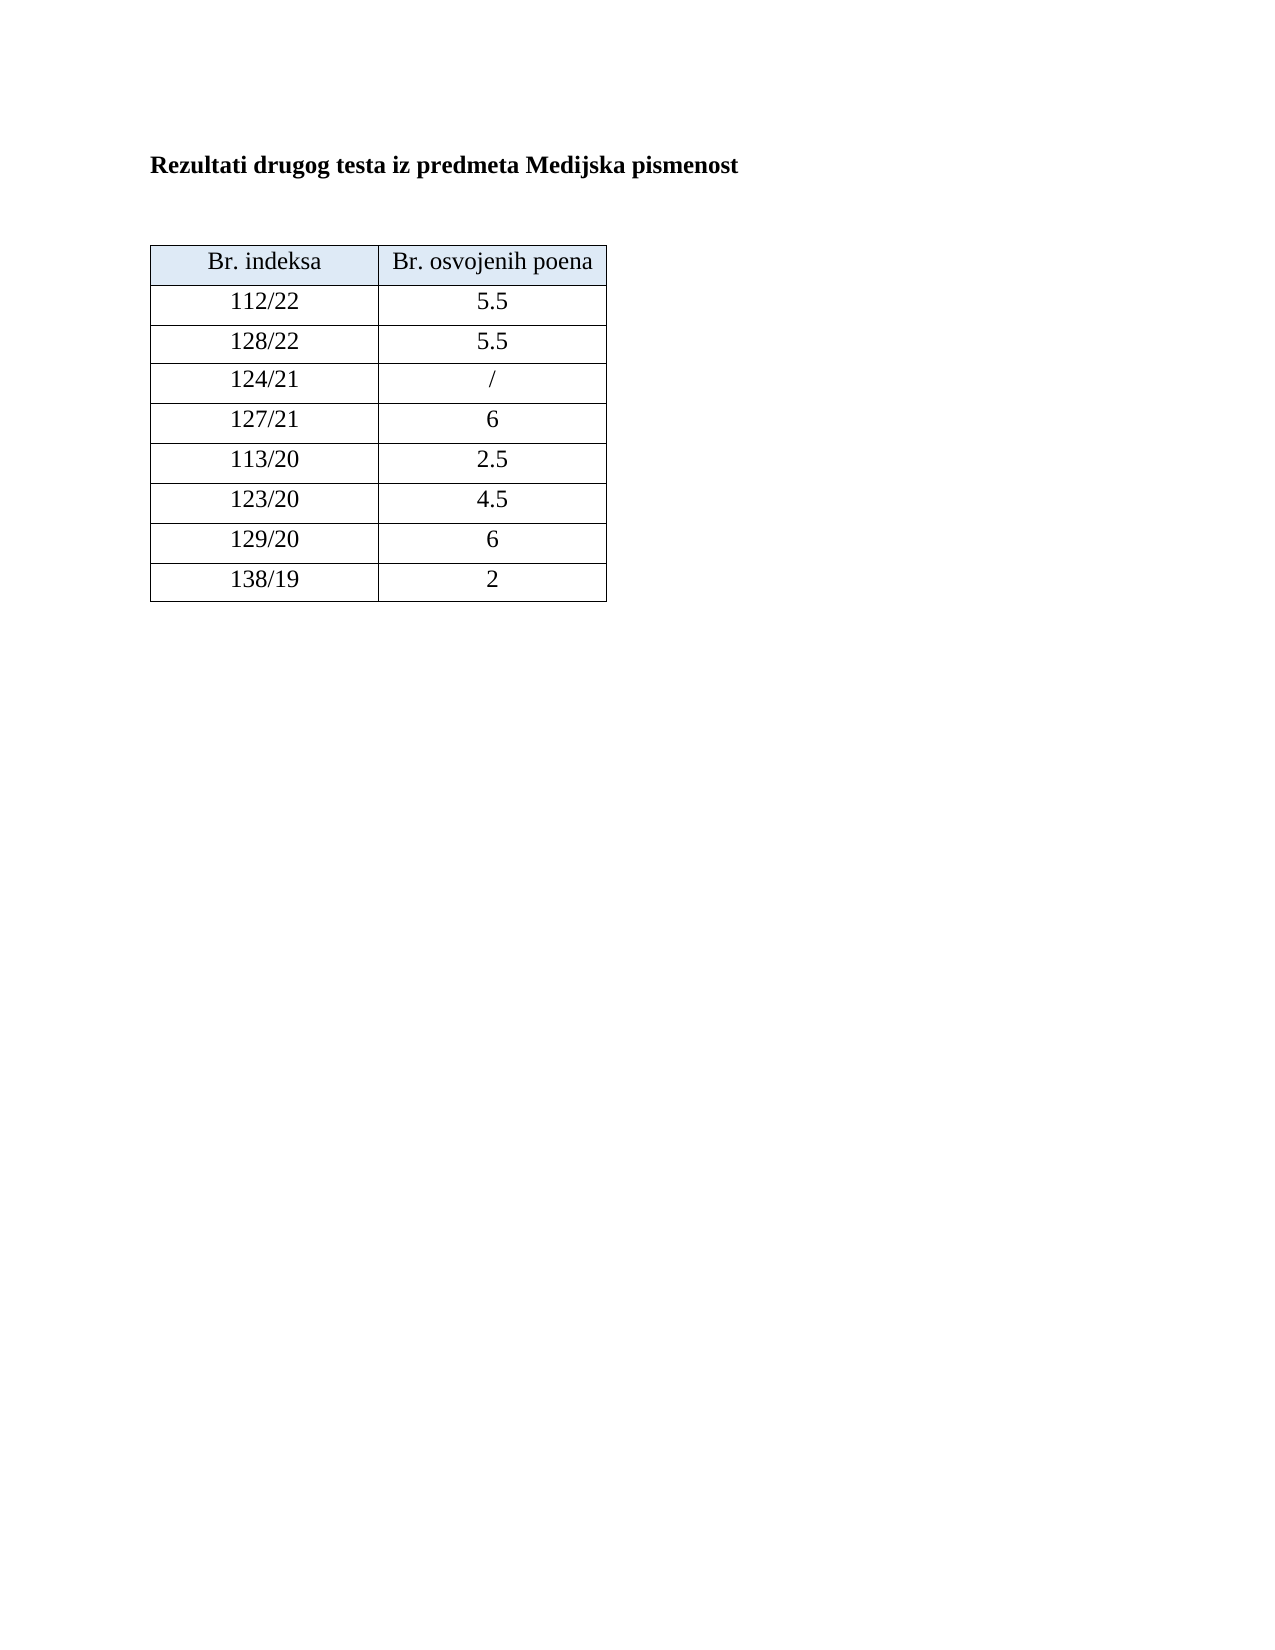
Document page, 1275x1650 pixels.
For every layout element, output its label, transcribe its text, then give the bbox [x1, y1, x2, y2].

table_header Br. osvojenih poena [379, 246, 606, 285]
table_cell 129/20 [151, 524, 378, 563]
table_cell 2.5 [379, 444, 606, 483]
table_cell 128/22 [151, 326, 378, 363]
table_cell / [379, 364, 606, 403]
table_cell 123/20 [151, 484, 378, 523]
table_cell 127/21 [151, 404, 378, 443]
table_cell 124/21 [151, 364, 378, 403]
table_cell 5.5 [379, 286, 606, 325]
table_header Br. indeksa [151, 246, 378, 285]
table_cell 138/19 [151, 564, 378, 601]
table_cell 5.5 [379, 326, 606, 363]
table_cell 113/20 [151, 444, 378, 483]
table_cell 6 [379, 524, 606, 563]
table_cell 4.5 [379, 484, 606, 523]
table_cell 112/22 [151, 286, 378, 325]
table_cell 2 [379, 564, 606, 601]
table_cell 6 [379, 404, 606, 443]
text Rezultati drugog testa iz predmeta Medijska pismenost [150, 150, 1125, 179]
